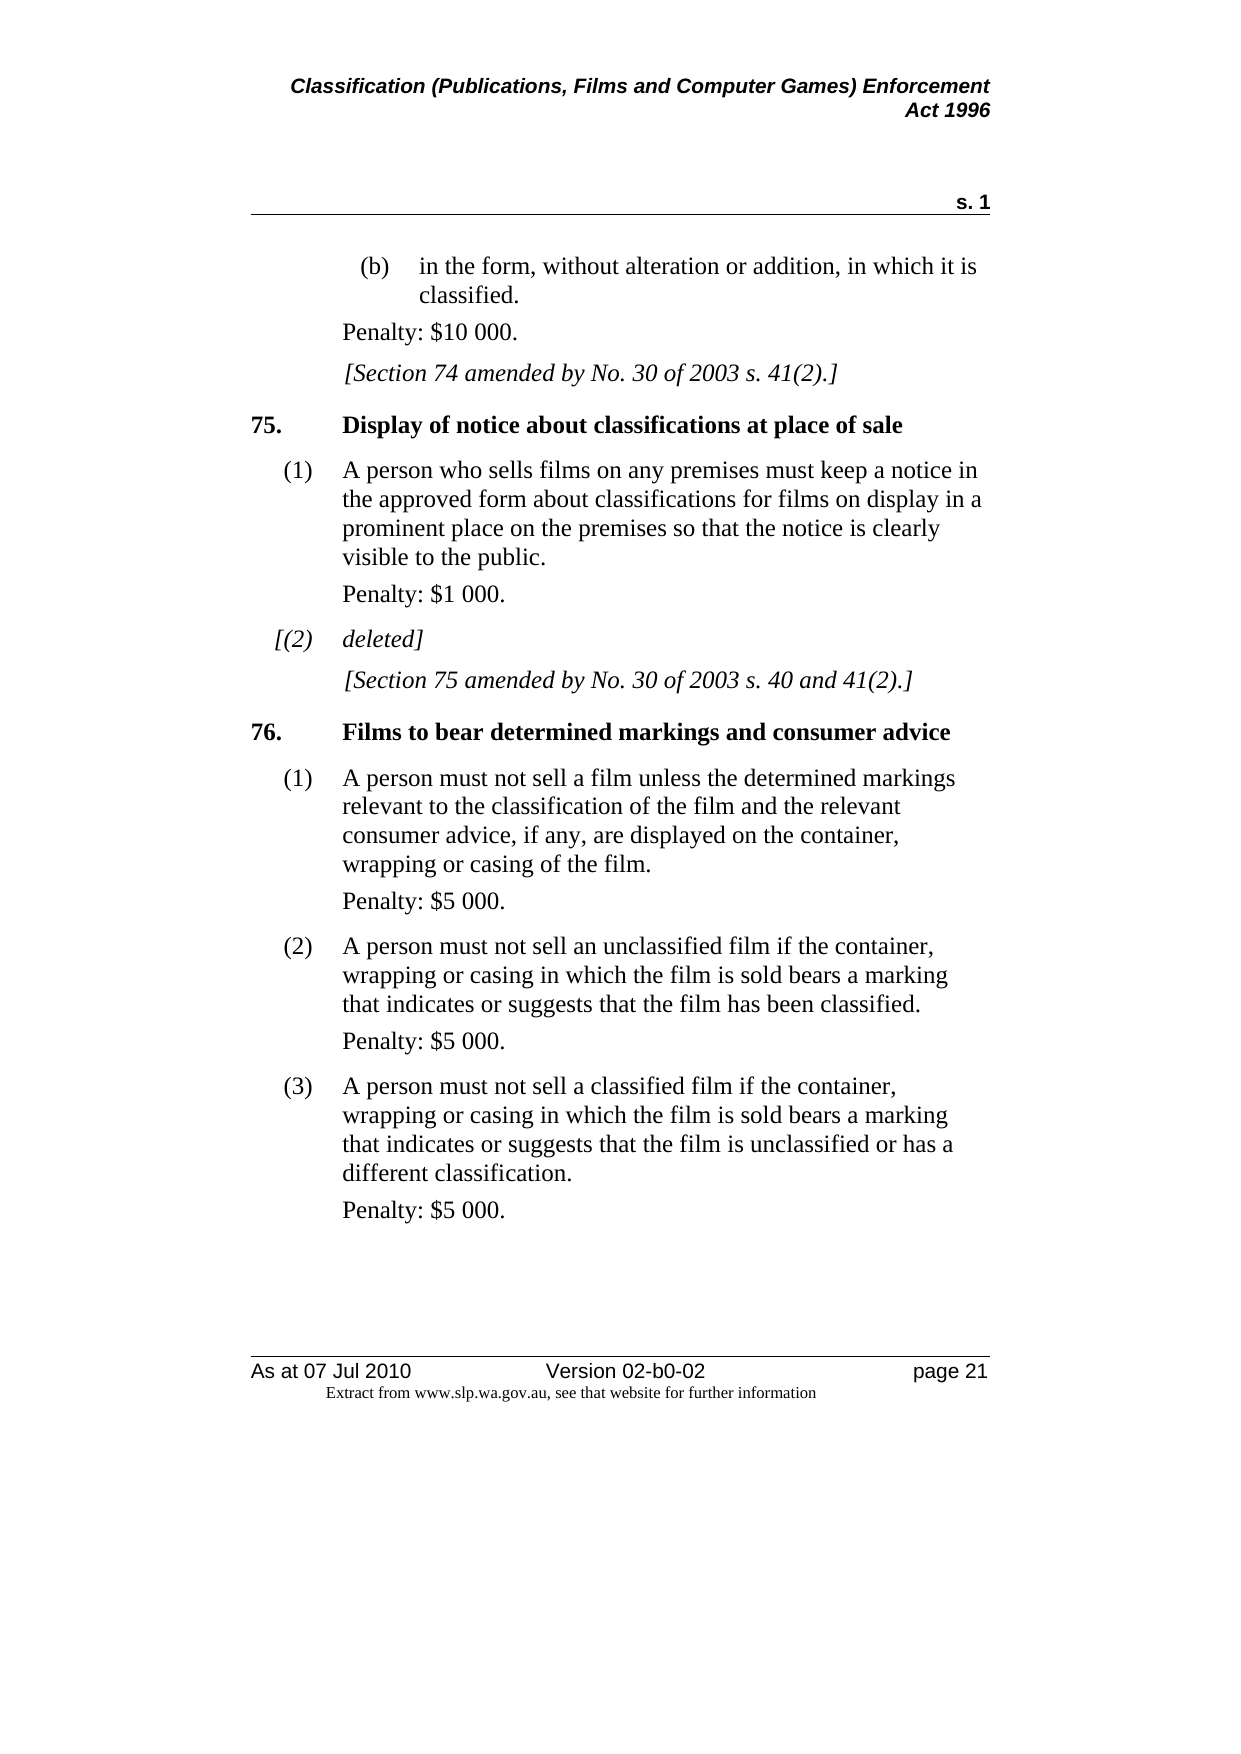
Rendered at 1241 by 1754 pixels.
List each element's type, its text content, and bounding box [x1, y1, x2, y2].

subtitle 75. Display of notice about classifications at place of sale [251, 410, 990, 439]
text (b) in the form, without alteration or addition, in which it is classified. [251, 251, 990, 309]
text [Section 74 amended by No. 30 of 2003 s. 41(2).] [251, 358, 990, 387]
text (2) A person must not sell an unclassified film if the container, wrapping or casing in which the film is sold bears a marking that indicates or suggests that the film has been classified. [251, 931, 990, 1018]
text Penalty: $1 000. [251, 579, 990, 608]
text [(2) deleted] [251, 624, 990, 653]
text (3) A person must not sell a classified film if the container, wrapping or casing in which the film is sold bears a marking that indicates or suggests that the film is unclassified or has a different classification. [251, 1071, 990, 1186]
subtitle 76. Films to bear determined markings and consumer advice [251, 717, 990, 746]
text Penalty: $5 000. [251, 1026, 990, 1055]
text (1) A person must not sell a film unless the determined markings relevant to the classification of the film and the relevant consumer advice, if any, are displayed on the container, wrapping or casing of the film. [251, 763, 990, 878]
text Penalty: $5 000. [251, 1195, 990, 1223]
text [Section 75 amended by No. 30 of 2003 s. 40 and 41(2).] [251, 666, 990, 694]
text Penalty: $5 000. [251, 886, 990, 915]
text Penalty: $10 000. [251, 317, 990, 346]
text (1) A person who sells films on any premises must keep a notice in the approved form about classifications for films on display in a prominent place on the premises so that the notice is clearly visible to the public. [251, 456, 990, 571]
